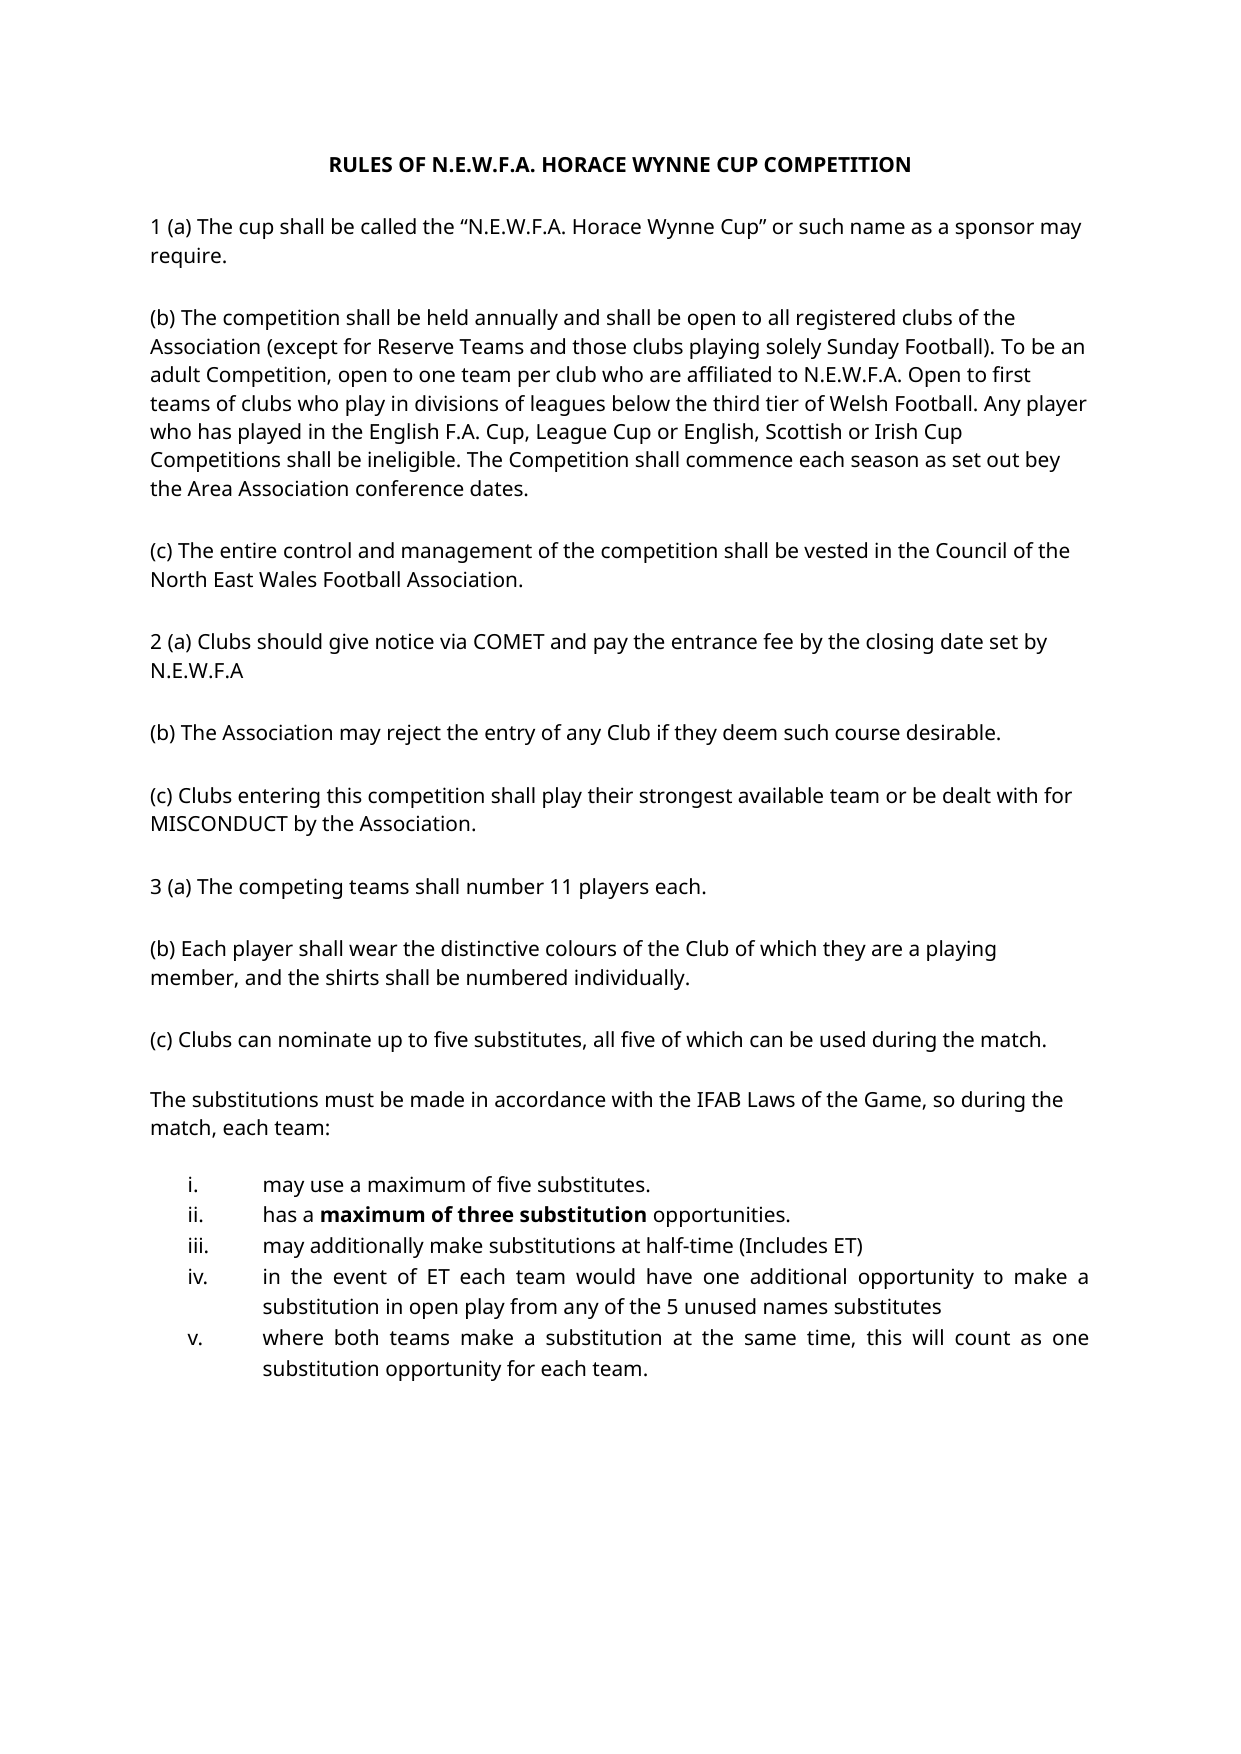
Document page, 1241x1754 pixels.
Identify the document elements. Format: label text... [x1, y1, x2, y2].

text (c) Clubs can nominate up to five substitutes, all five of which can be used during the match. [150, 1025, 1090, 1054]
text RULES OF N.E.W.F.A. HORACE WYNNE CUP COMPETITION [150, 150, 1090, 178]
text (c) The entire control and management of the competition shall be vested in the Council of the North East Wales Football Association. [150, 537, 1090, 593]
text (b) The competition shall be held annually and shall be open to all registered clubs of the Association (except for Reserve Teams and those clubs playing solely Sunday Football). To be an adult Competition, open to one team per club who are affiliated to N.E.W.F.A. Open to first teams of clubs who play in divisions of leagues below the third tier of Welsh Football. Any player who has played in the English F.A. Cup, League Cup or English, Scottish or Irish Cup Competitions shall be ineligible. The Competition shall commence each season as set out bey the Area Association conference dates. [150, 303, 1090, 502]
list has a maximum of three substitution opportunities. [187, 1201, 1090, 1229]
list may additionally make substitutions at half-time (Includes ET) [187, 1231, 1090, 1259]
text The substitutions must be made in accordance with the IFAB Laws of the Game, so during the match, each team: [150, 1085, 1090, 1170]
text (b) The Association may reject the entry of any Club if they deem such course desirable. [150, 718, 1090, 747]
list in the event of ET each team would have one additional opportunity to make a substitution in open play from any of the 5 unused names substitutes [187, 1262, 1090, 1321]
text 2 (a) Clubs should give notice via COMET and pay the entrance fee by the closing date set by N.E.W.F.A [150, 627, 1090, 684]
list may use a maximum of five substitutes. [187, 1170, 1090, 1198]
list where both teams make a substitution at the same time, this will count as one substitution opportunity for each team. [187, 1323, 1090, 1382]
text (c) Clubs entering this competition shall play their strongest available team or be dealt with for MISCONDUCT by the Association. [150, 781, 1090, 838]
text 3 (a) The competing teams shall number 11 players each. [150, 872, 1090, 900]
text (b) Each player shall wear the distinctive colours of the Club of which they are a playing member, and the shirts shall be numbered individually. [150, 934, 1090, 991]
text 1 (a) The cup shall be called the “N.E.W.F.A. Horace Wynne Cup” or such name as a sponsor may require. [150, 212, 1090, 269]
